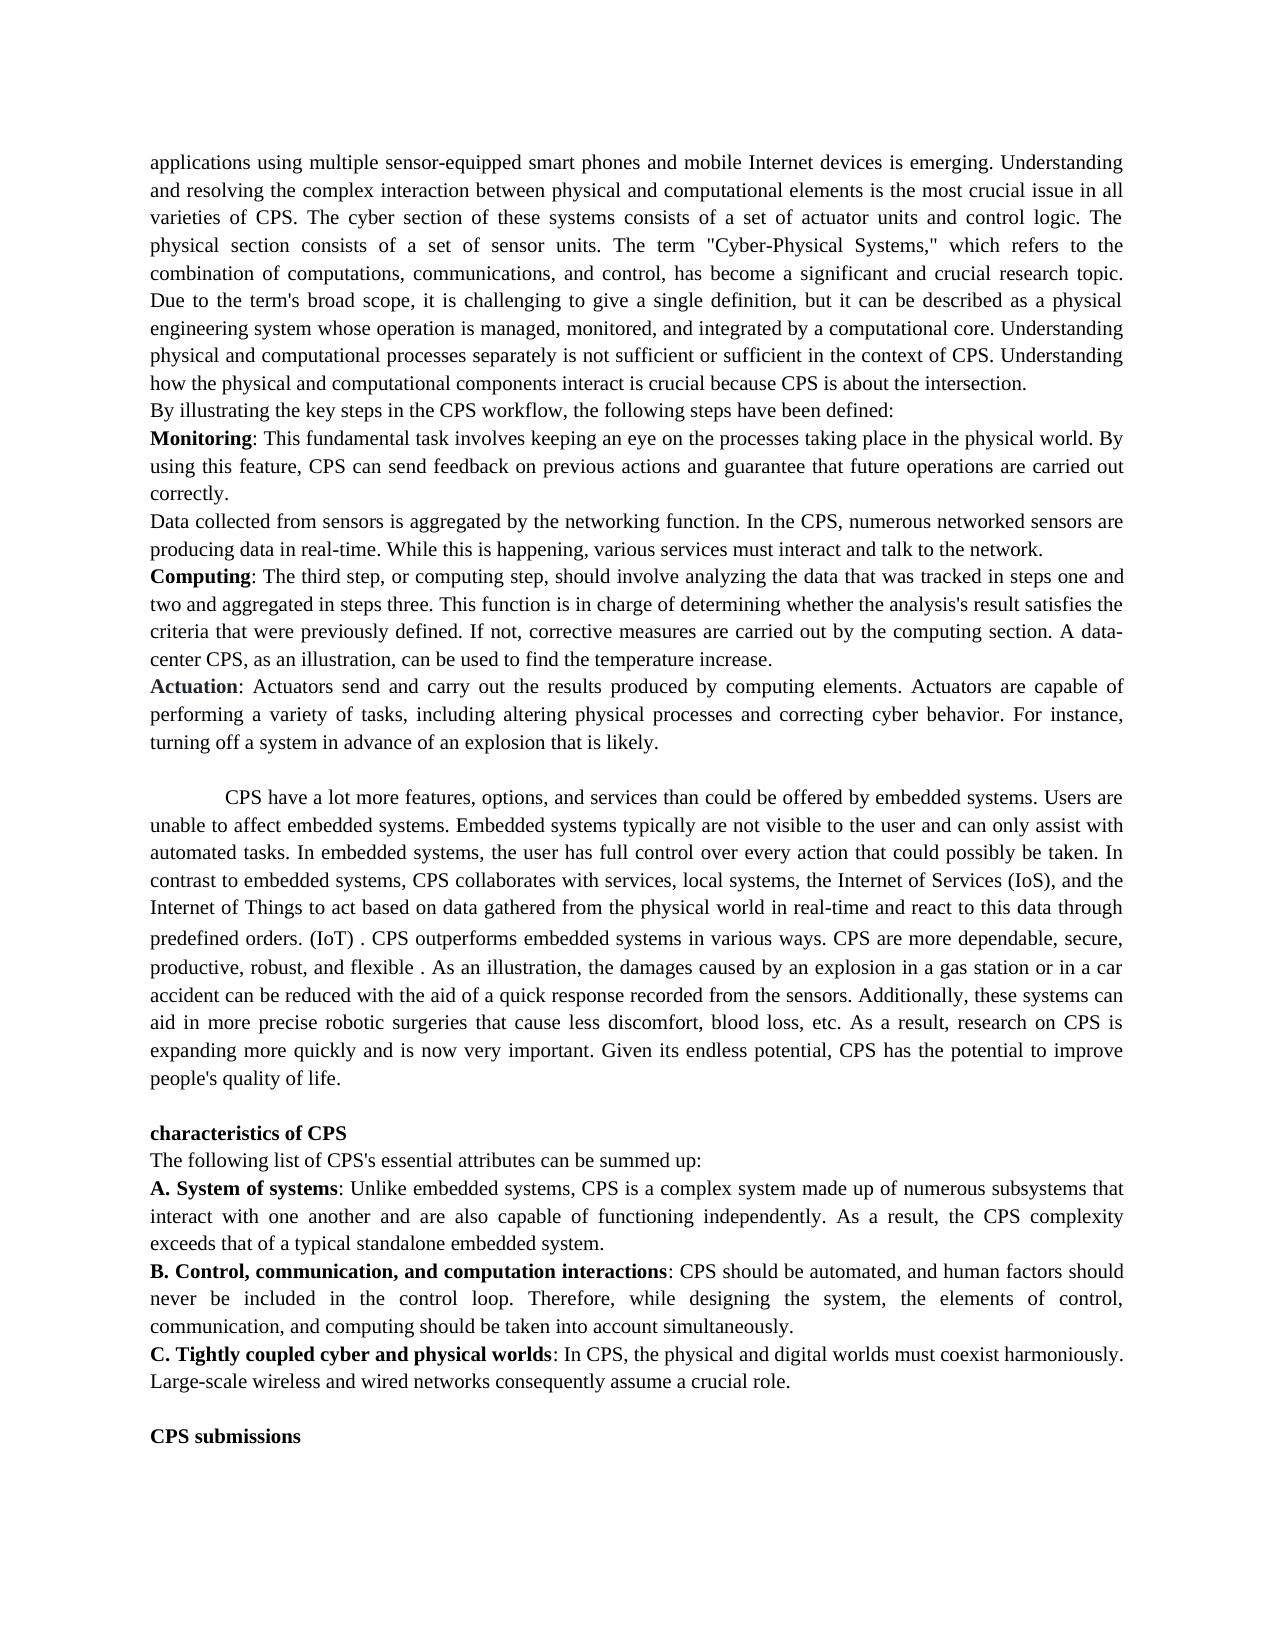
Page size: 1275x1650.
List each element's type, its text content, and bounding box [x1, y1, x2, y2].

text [150, 150, 1125, 395]
text Monitoring: This fundamental task involves keeping an eye on the processes taking place in the physical world. By using this feature, CPS can send feedback on previous actions and guarantee that future operations are carried out correctly. [150, 426, 1125, 505]
text The following list of CPS's essential attributes can be summed up: [150, 1148, 1125, 1172]
text CPS submissions [150, 1424, 1125, 1448]
text Data collected from sensors is aggregated by the networking function. In the CPS, numerous networked sensors are producing data in real-time. While this is happening, various services must interact and talk to the network. [150, 509, 1125, 561]
text B. Control, communication, and computation interactions: CPS should be automated, and human factors should never be included in the control loop. Therefore, while designing the system, the elements of control, communication, and computing should be taken into account simultaneously. [150, 1259, 1125, 1338]
text C. Tightly coupled cyber and physical worlds: In CPS, the physical and digital worlds must coexist harmoniously. Large-scale wireless and wired networks consequently assume a crucial role. [150, 1342, 1125, 1393]
text characteristics of CPS [150, 1121, 1125, 1145]
text Computing: The third step, or computing step, should involve analyzing the data that was tracked in steps one and two and aggregated in steps three. This function is in charge of determining whether the analysis's result satisfies the criteria that were previously defined. If not, corrective measures are carried out by the computing section. A data-center CPS, as an illustration, can be used to find the temperature increase. [150, 564, 1125, 671]
text By illustrating the key steps in the CPS workflow, the following steps have been defined: [150, 398, 1125, 422]
text Actuation: Actuators send and carry out the results produced by computing elements. Actuators are capable of performing a variety of tasks, including altering physical processes and correcting cyber behavior. For instance, turning off a system in advance of an explosion that is likely. [150, 674, 1125, 754]
text A. System of systems: Unlike embedded systems, CPS is a complex system made up of numerous subsystems that interact with one another and are also capable of functioning independently. As a result, the CPS complexity exceeds that of a typical standalone embedded system. [150, 1176, 1125, 1255]
text CPS have a lot more features, options, and services than could be offered by embedded systems. Users are unable to affect embedded systems. Embedded systems typically are not visible to the user and can only assist with automated tasks. In embedded systems, the user has full control over every action that could possibly be taken. In contrast to embedded systems, CPS collaborates with services, local systems, the Internet of Services (IoS), and the Internet of Things to act based on data gathered from the physical world in real-time and react to this data through predefined orders. (IoT) . CPS outperforms embedded systems in various ways. CPS are more dependable, secure, productive, robust, and flexible . As an illustration, the damages caused by an explosion in a gas station or in a car accident can be reduced with the aid of a quick response recorded from the sensors. Additionally, these systems can aid in more precise robotic surgeries that cause less discomfort, blood loss, etc. As a result, research on CPS is expanding more quickly and is now very important. Given its endless potential, CPS has the potential to improve people's quality of life. [150, 785, 1125, 1089]
